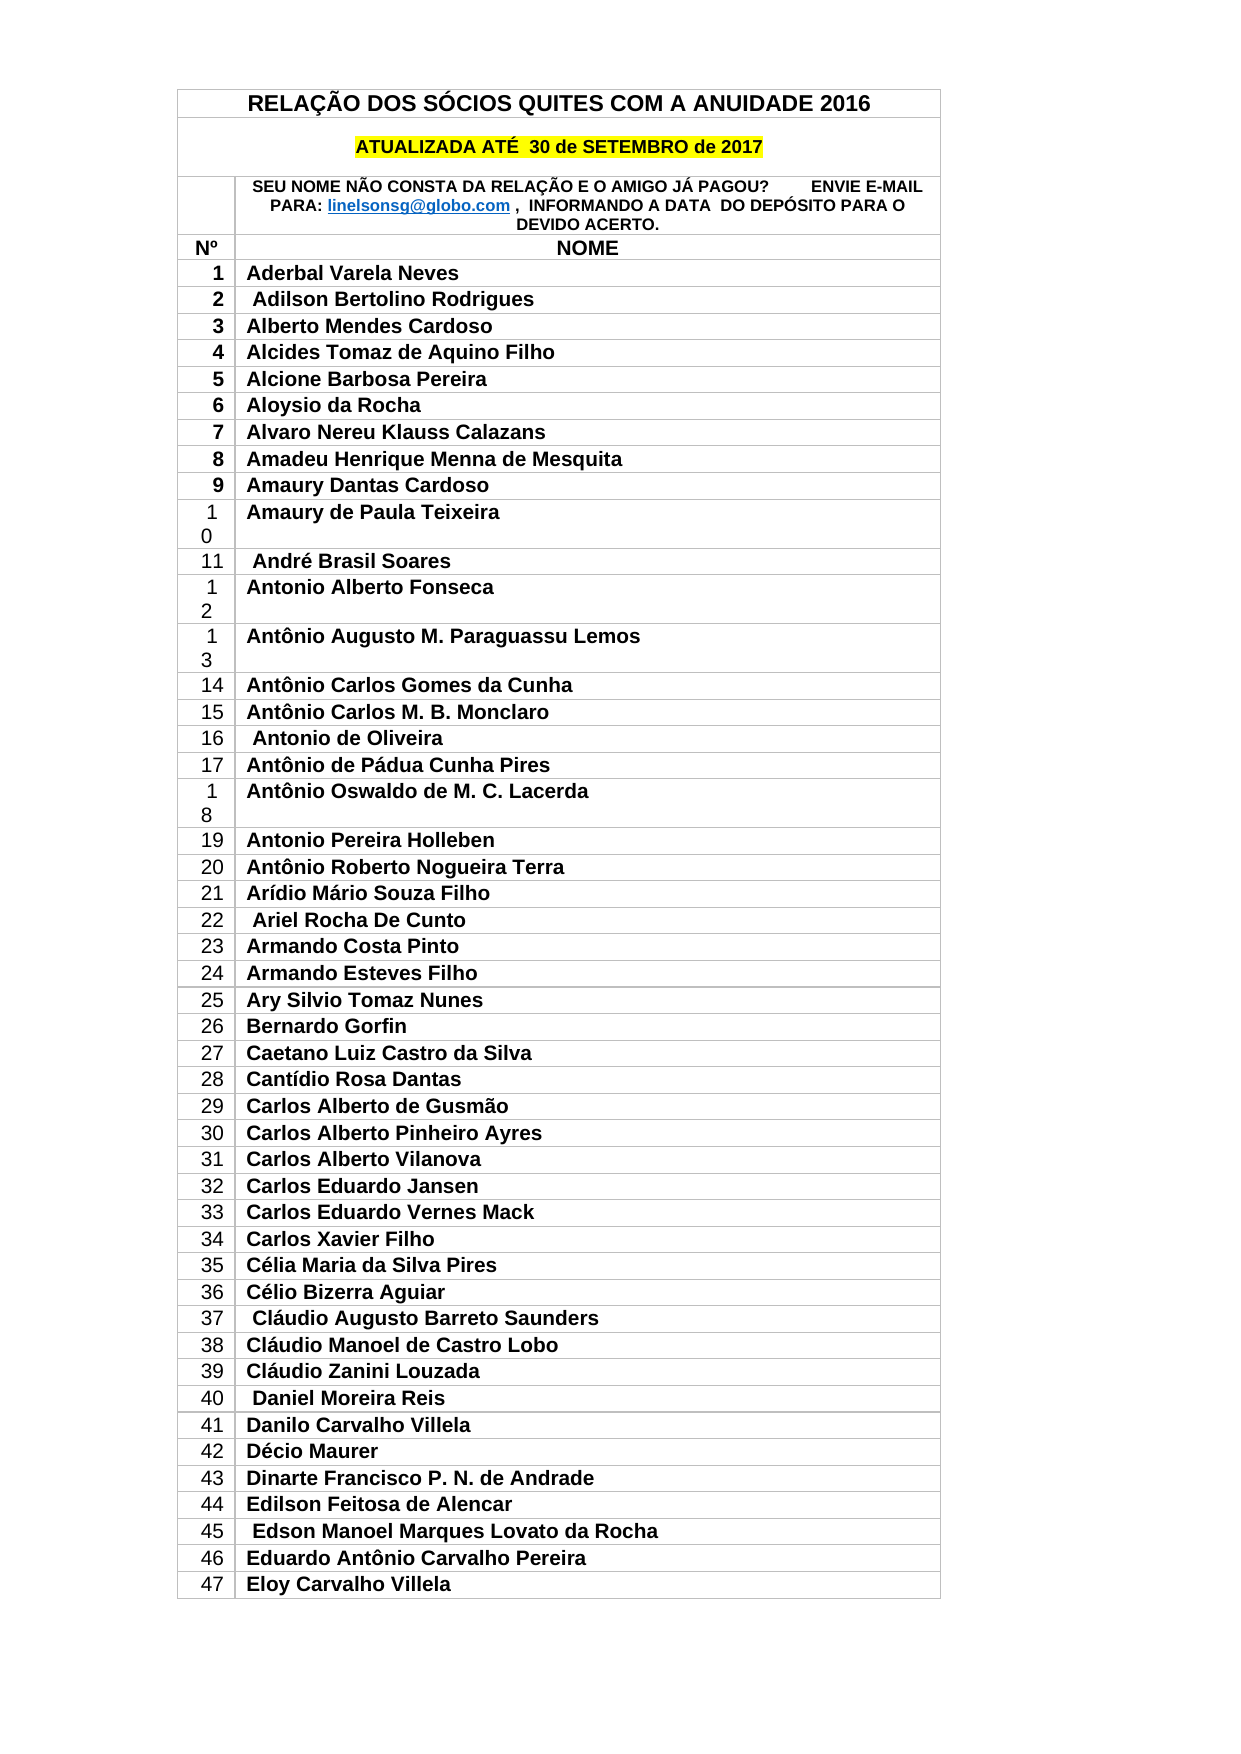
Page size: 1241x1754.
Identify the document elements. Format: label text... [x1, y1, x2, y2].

table_cell 4 [178, 340, 234, 366]
table_cell Daniel Moreira Reis [236, 1386, 940, 1411]
table_cell 5 [178, 367, 234, 392]
table_cell [178, 177, 234, 234]
table_cell 7 [178, 420, 234, 445]
table_cell 22 [178, 908, 234, 933]
table_cell Amadeu Henrique Menna de Mesquita [236, 446, 940, 472]
table_cell Antonio Alberto Fonseca [236, 575, 940, 623]
table_cell 31 [178, 1147, 234, 1172]
table_cell Alcides Tomaz de Aquino Filho [236, 340, 940, 366]
table_cell 12 [178, 575, 234, 623]
table_cell 3 [178, 314, 234, 339]
table_cell 37 [178, 1306, 234, 1332]
table_cell Cláudio Zanini Louzada [236, 1359, 940, 1385]
table_cell Aloysio da Rocha [236, 393, 940, 419]
table_cell 15 [178, 700, 234, 725]
table_cell 28 [178, 1067, 234, 1093]
table_cell Bernardo Gorfin [236, 1014, 940, 1039]
table_cell Antônio Carlos M. B. Monclaro [236, 700, 940, 725]
table_cell 43 [178, 1466, 234, 1491]
table_cell Edilson Feitosa de Alencar [236, 1492, 940, 1518]
table_cell 34 [178, 1227, 234, 1252]
table_cell Cantídio Rosa Dantas [236, 1067, 940, 1093]
table_cell 35 [178, 1253, 234, 1279]
table_cell 21 [178, 881, 234, 907]
table_cell 30 [178, 1120, 234, 1146]
table_cell 27 [178, 1041, 234, 1066]
table_cell NOME [236, 235, 940, 259]
table_cell 11 [178, 549, 234, 574]
table_cell 42 [178, 1439, 234, 1464]
table_cell 2 [178, 287, 234, 312]
table_cell Carlos Eduardo Jansen [236, 1174, 940, 1199]
table_cell 39 [178, 1359, 234, 1385]
table_cell 36 [178, 1280, 234, 1305]
table_cell Antônio Oswaldo de M. C. Lacerda [236, 779, 940, 827]
table_cell Dinarte Francisco P. N. de Andrade [236, 1466, 940, 1491]
table_cell 13 [178, 624, 234, 672]
table_cell Antonio Pereira Holleben [236, 828, 940, 854]
table_cell Célia Maria da Silva Pires [236, 1253, 940, 1279]
table_cell Danilo Carvalho Villela [236, 1413, 940, 1438]
table_cell Ary Silvio Tomaz Nunes [236, 988, 940, 1013]
table_cell 44 [178, 1492, 234, 1518]
table_cell 26 [178, 1014, 234, 1039]
table_cell Cláudio Augusto Barreto Saunders [236, 1306, 940, 1332]
table_cell Arídio Mário Souza Filho [236, 881, 940, 907]
table_cell 23 [178, 934, 234, 960]
table_cell Carlos Alberto de Gusmão [236, 1094, 940, 1119]
table_cell Armando Esteves Filho [236, 961, 940, 986]
table_cell SEU NOME NÃO CONSTA DA RELAÇÃO E O AMIGO JÁ PAGOU? ENVIE E-MAIL PARA: linelsonsg@globo.com , INFORMANDO A DATA DO DEPÓSITO PARA O DEVIDO ACERTO. [236, 177, 940, 234]
table_cell 9 [178, 473, 234, 498]
table_cell 38 [178, 1333, 234, 1358]
table_cell Carlos Xavier Filho [236, 1227, 940, 1252]
table_cell Antônio Carlos Gomes da Cunha [236, 673, 940, 698]
table_cell Adilson Bertolino Rodrigues [236, 287, 940, 312]
table_cell André Brasil Soares [236, 549, 940, 574]
table_cell 20 [178, 855, 234, 880]
table_cell 33 [178, 1200, 234, 1226]
table_cell Amaury de Paula Teixeira [236, 500, 940, 547]
table_cell 6 [178, 393, 234, 419]
table_cell Eduardo Antônio Carvalho Pereira [236, 1545, 940, 1571]
table_cell Carlos Alberto Pinheiro Ayres [236, 1120, 940, 1146]
table_cell Antônio Roberto Nogueira Terra [236, 855, 940, 880]
table_cell Amaury Dantas Cardoso [236, 473, 940, 498]
table_cell Antonio de Oliveira [236, 726, 940, 752]
table_cell 19 [178, 828, 234, 854]
table_cell Ariel Rocha De Cunto [236, 908, 940, 933]
table_cell 8 [178, 446, 234, 472]
table_cell 46 [178, 1545, 234, 1571]
table_cell Cláudio Manoel de Castro Lobo [236, 1333, 940, 1358]
table_cell Nº [178, 235, 234, 259]
table_cell 32 [178, 1174, 234, 1199]
table_header RELAÇÃO DOS SÓCIOS QUITES COM A ANUIDADE 2016 [178, 90, 940, 117]
table_cell 10 [178, 500, 234, 547]
table_cell Aderbal Varela Neves [236, 260, 940, 286]
table_cell 16 [178, 726, 234, 752]
table_cell Antônio Augusto M. Paraguassu Lemos [236, 624, 940, 672]
table_cell Edson Manoel Marques Lovato da Rocha [236, 1519, 940, 1544]
table_cell 18 [178, 779, 234, 827]
table_cell 40 [178, 1386, 234, 1411]
table_cell Carlos Eduardo Vernes Mack [236, 1200, 940, 1226]
table_cell Célio Bizerra Aguiar [236, 1280, 940, 1305]
table_cell 1 [178, 260, 234, 286]
table_cell 24 [178, 961, 234, 986]
table_cell 25 [178, 988, 234, 1013]
table_cell Caetano Luiz Castro da Silva [236, 1041, 940, 1066]
table_cell 41 [178, 1413, 234, 1438]
table_cell Alvaro Nereu Klauss Calazans [236, 420, 940, 445]
table_cell Eloy Carvalho Villela [236, 1572, 940, 1597]
table_cell 17 [178, 753, 234, 778]
table_cell Décio Maurer [236, 1439, 940, 1464]
table_cell Carlos Alberto Vilanova [236, 1147, 940, 1172]
table_cell 29 [178, 1094, 234, 1119]
table_cell Antônio de Pádua Cunha Pires [236, 753, 940, 778]
table_cell 47 [178, 1572, 234, 1597]
table_cell 14 [178, 673, 234, 698]
table_cell ATUALIZADA ATÉ 30 de SETEMBRO de 2017 [178, 118, 940, 176]
table_cell 45 [178, 1519, 234, 1544]
table_cell Alcione Barbosa Pereira [236, 367, 940, 392]
table_cell Armando Costa Pinto [236, 934, 940, 960]
table_cell Alberto Mendes Cardoso [236, 314, 940, 339]
